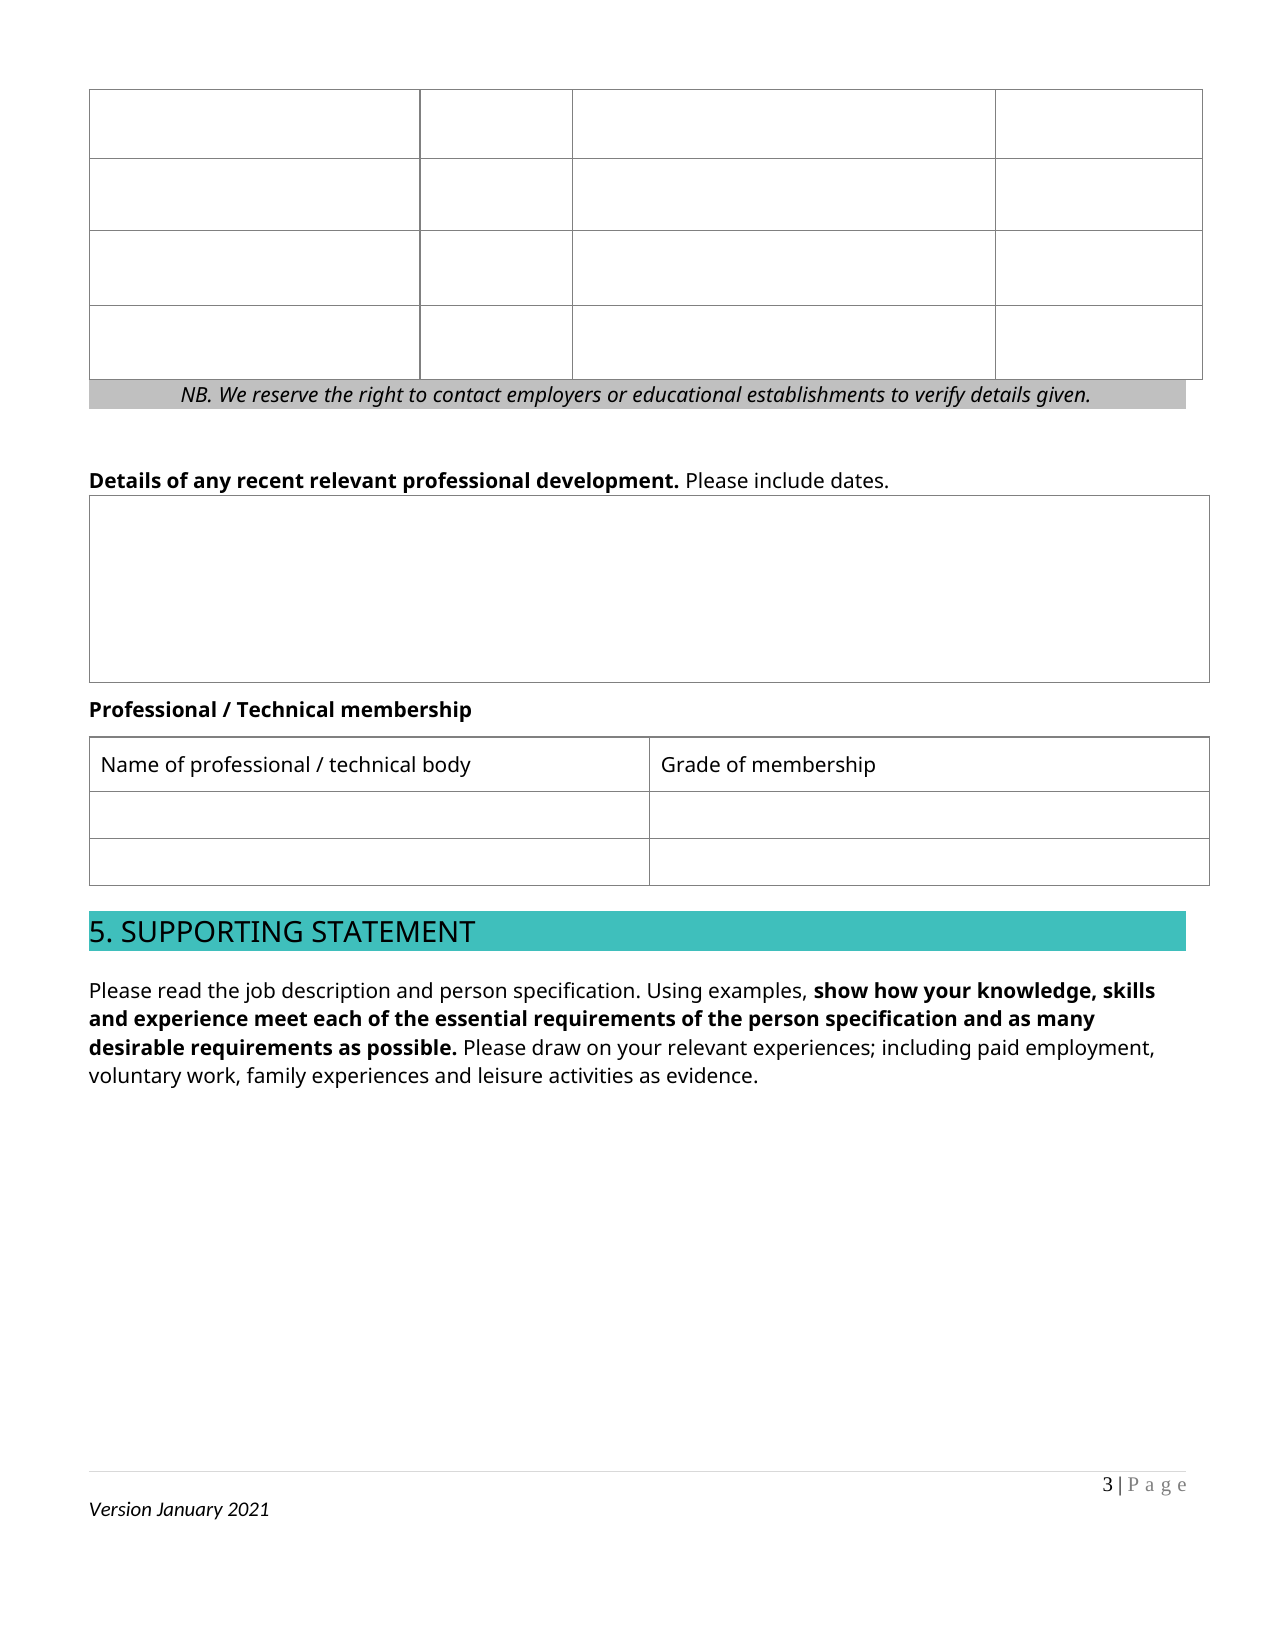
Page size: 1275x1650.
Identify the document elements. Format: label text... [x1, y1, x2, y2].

table_header Grade of membership [650, 738, 1209, 791]
table_cell [90, 90, 419, 158]
table_cell [996, 90, 1202, 158]
table_cell [421, 159, 572, 230]
table_cell [573, 231, 995, 305]
text 5. SUPPORTING STATEMENT [89, 911, 1186, 951]
text NB. We reserve the right to contact employers or educational establishments to verify details given. [89, 380, 1186, 409]
table_header Name of professional / technical body [90, 738, 649, 791]
table_header [90, 496, 1209, 682]
text Details of any recent relevant professional development. Please include dates. [89, 466, 1186, 494]
table_cell [996, 159, 1202, 230]
table_cell [421, 90, 572, 158]
table_cell [650, 792, 1209, 838]
table_cell [421, 231, 572, 305]
text Professional / Technical membership [89, 695, 1186, 724]
table_cell [650, 839, 1209, 885]
table_cell [421, 306, 572, 379]
table_cell [90, 792, 649, 838]
table_cell [90, 306, 419, 379]
table_cell [573, 306, 995, 379]
text Please read the job description and person specification. Using examples, show how your knowledge, skills and experience meet each of the essential requirements of the person specification and as many desirable requirements as possible. Please draw on your relevant experiences; including paid employment, voluntary work, family experiences and leisure activities as evidence. [89, 976, 1186, 1090]
table_cell [90, 839, 649, 885]
table_cell [573, 159, 995, 230]
table_cell [996, 306, 1202, 379]
table_cell [996, 231, 1202, 305]
table_cell [573, 90, 995, 158]
table_cell [90, 231, 419, 305]
table_cell [90, 159, 419, 230]
